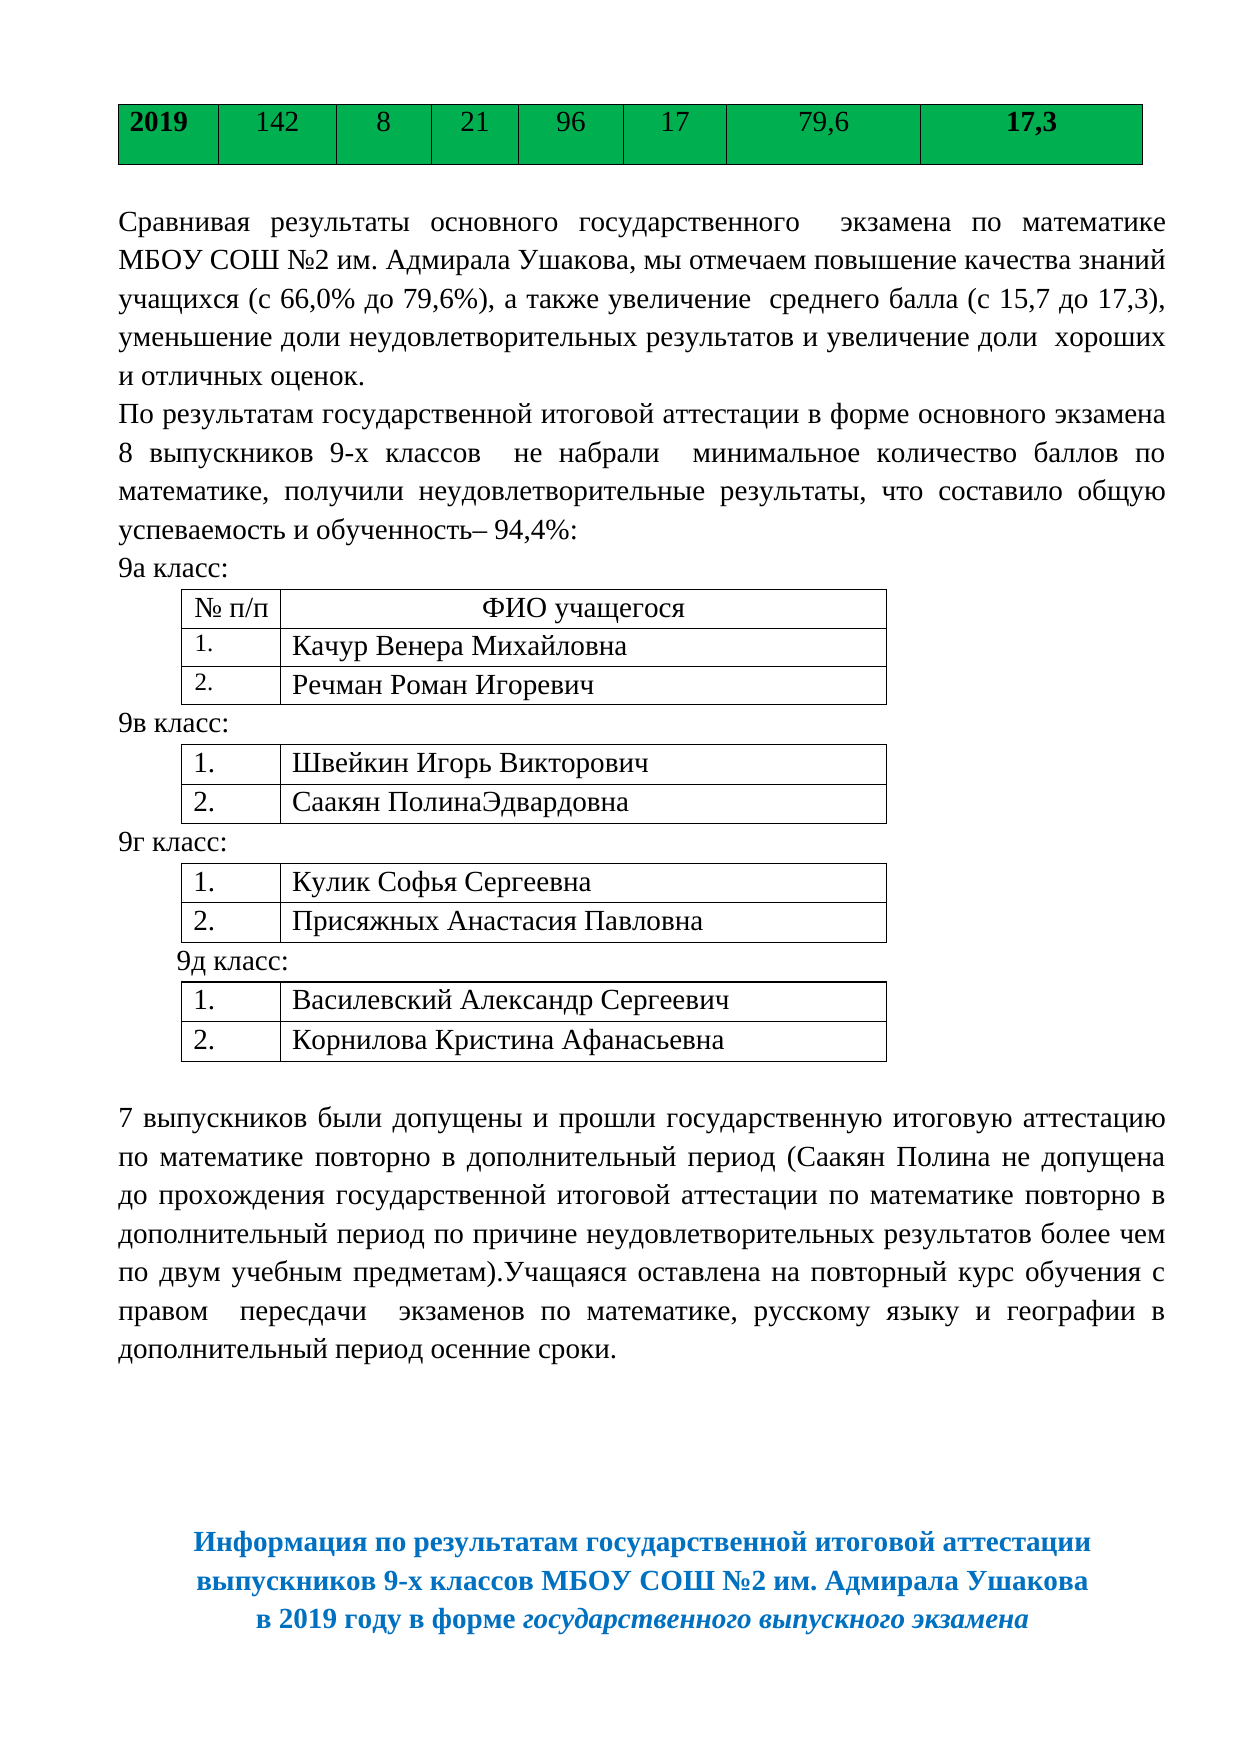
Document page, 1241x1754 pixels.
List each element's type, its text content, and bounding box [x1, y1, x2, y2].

text 9а класс: [118, 551, 1167, 584]
text 9в класс: [118, 705, 1167, 739]
table_cell Саакян ПолинаЭдвардовна [281, 785, 886, 823]
table_cell 8 [337, 105, 431, 164]
table_cell Присяжных Анастасия Павловна [281, 903, 886, 942]
text 9г класс: [118, 824, 1167, 858]
text в 2019 году в форме государственного выпускного экзамена [118, 1601, 1167, 1635]
table_header Василевский Александр Сергеевич [281, 983, 886, 1021]
text 9д класс: [118, 943, 1167, 976]
table_cell Речман Роман Игоревич [281, 667, 886, 704]
text 7 выпускников были допущены и прошли государственную итоговую аттестацию по математике повторно в дополнительный период (Саакян Полина не допущена до прохождения государственной итоговой аттестации по математике повторно в дополнительный период по причине неудовлетворительных результатов более чем по двум учебным предметам).Учащаяся оставлена на повторный курс обучения с правом пересдачи экзаменов по математике, русскому языку и географии в дополнительный период осенние сроки. [118, 1100, 1167, 1365]
table_cell 142 [219, 105, 336, 164]
table_cell 2019 [119, 105, 218, 164]
text выпускников 9-х классов МБОУ СОШ №2 им. Адмирала Ушакова [118, 1563, 1167, 1596]
table_cell [182, 1022, 280, 1061]
table_cell Корнилова Кристина Афанасьевна [281, 1022, 886, 1061]
table_cell 79,6 [727, 105, 920, 164]
table_cell [182, 629, 280, 666]
table_cell 17 [624, 105, 726, 164]
table_cell 17,3 [921, 105, 1142, 164]
table_cell [182, 903, 280, 942]
table_cell Качур Венера Михайловна [281, 629, 886, 666]
table_header [182, 983, 280, 1021]
text По результатам государственной итоговой аттестации в форме основного экзамена 8 выпускников 9-х классов не набрали минимальное количество баллов по математике, получили неудовлетворительные результаты, что составило общую успеваемость и обученность– 94,4%: [118, 396, 1167, 546]
table_cell 21 [432, 105, 518, 164]
table_header [182, 745, 280, 783]
table_cell [182, 785, 280, 823]
table_cell [182, 667, 280, 704]
text Сравнивая результаты основного государственного экзамена по математике МБОУ СОШ №2 им. Адмирала Ушакова, мы отмечаем повышение качества знаний учащихся (с 66,0% до 79,6%), а также увеличение среднего балла (с 15,7 до 17,3), уменьшение доли неудовлетворительных результатов и увеличение доли хороших и отличных оценок. [118, 204, 1167, 391]
table_header Швейкин Игорь Викторович [281, 745, 886, 783]
table_header Кулик Софья Сергеевна [281, 864, 886, 902]
table_header [182, 864, 280, 902]
table_header № п/п [182, 590, 280, 627]
table_header ФИО учащегося [281, 590, 886, 627]
table_cell 96 [519, 105, 623, 164]
text Информация по результатам государственной итоговой аттестации [118, 1524, 1167, 1558]
